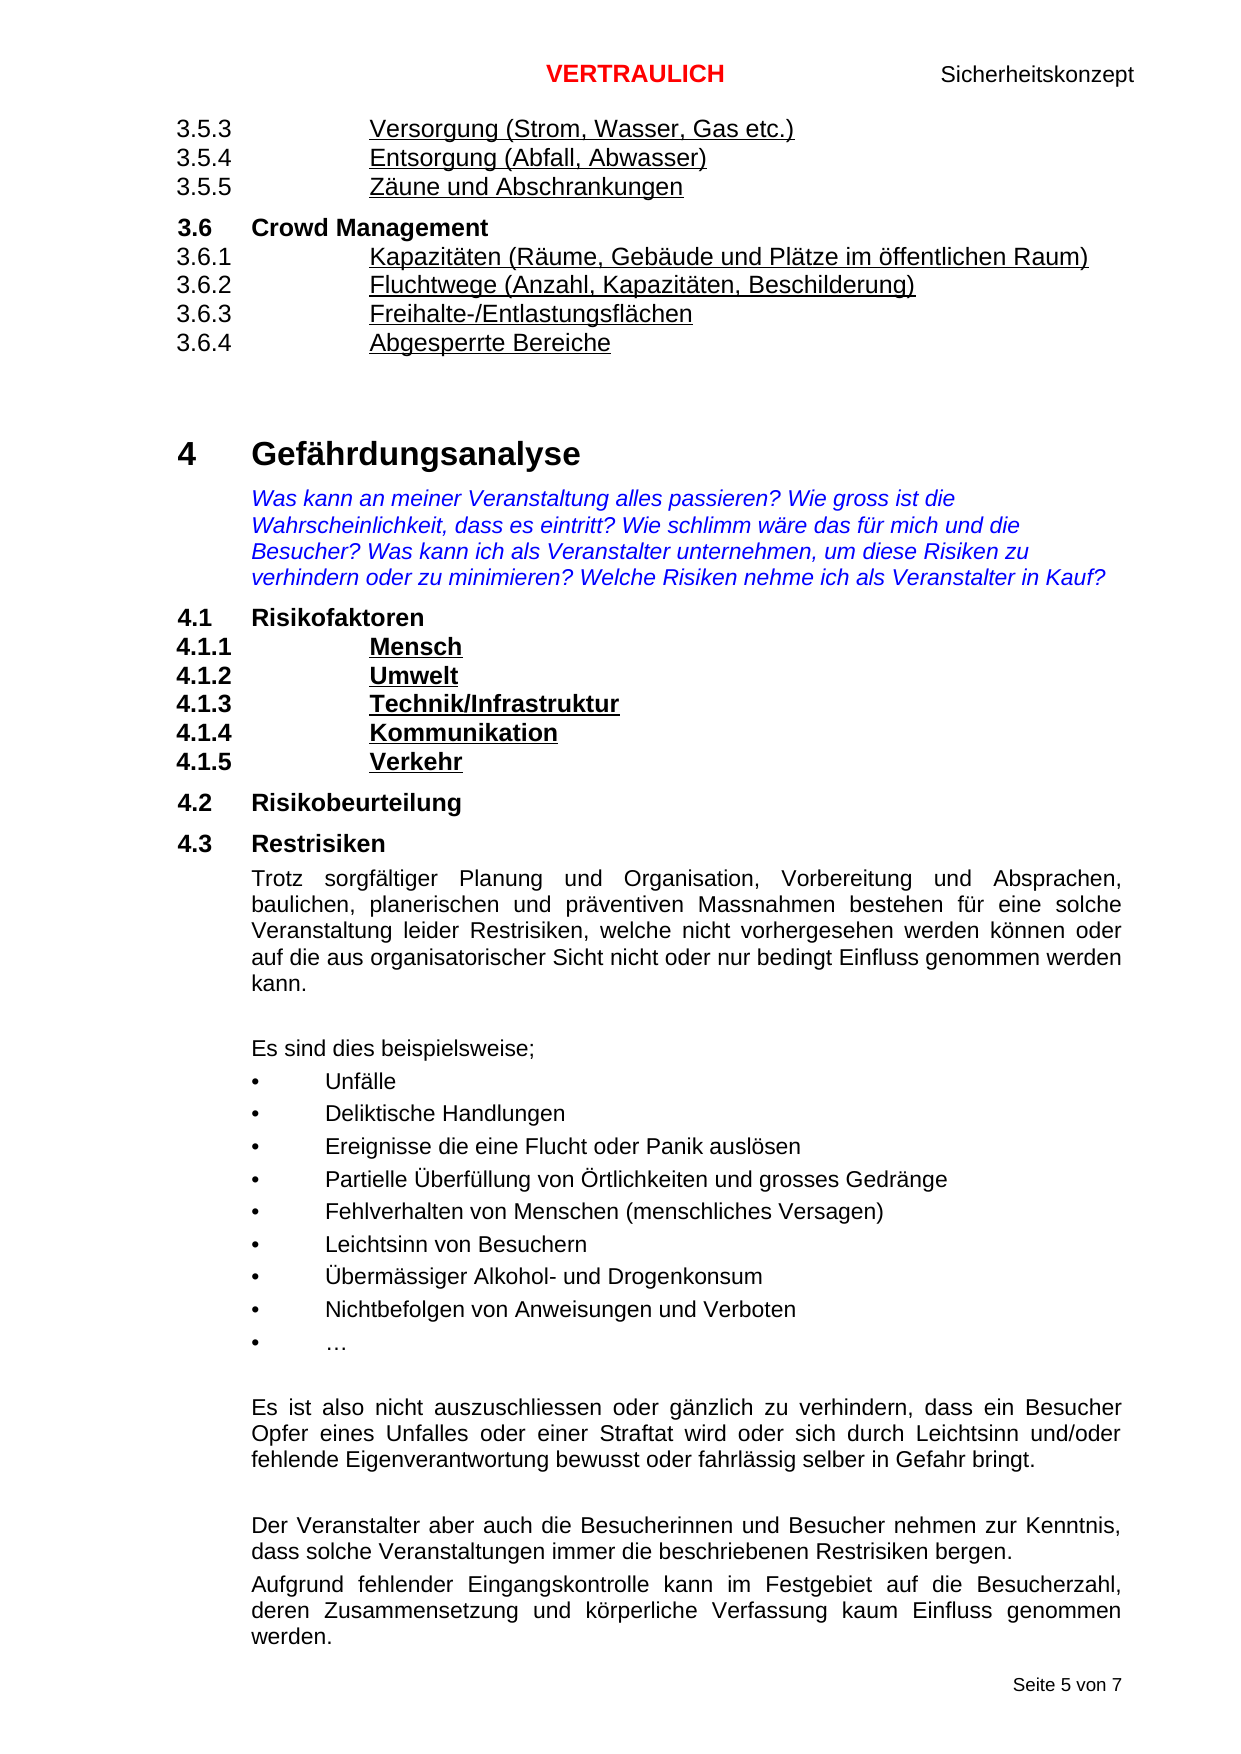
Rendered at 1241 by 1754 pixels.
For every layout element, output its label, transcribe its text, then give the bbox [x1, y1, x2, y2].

text • Deliktische Handlungen [251, 1100, 1122, 1127]
subtitle Crowd Management [177, 213, 1122, 242]
subtitle Entsorgung (Abfall, Abwasser) [176, 143, 1122, 172]
subtitle Verkehr [176, 747, 1122, 776]
text Trotz sorgfältiger Planung und Organisation, Vorbereitung und Absprachen, baulichen, planerischen und präventiven Massnahmen bestehen für eine solche Veranstaltung leider Restrisiken, welche nicht vorhergesehen werden können oder auf die aus organisatorischer Sicht nicht oder nur bedingt Einfluss genommen werden kann. [251, 864, 1122, 996]
text Der Veranstalter aber auch die Besucherinnen und Besucher nehmen zur Kenntnis, dass solche Veranstaltungen immer die beschriebenen Restrisiken bergen. [251, 1512, 1122, 1564]
text • Unfälle [251, 1068, 1122, 1094]
subtitle Mensch [176, 632, 1122, 661]
subtitle Gefährdungsanalyse [177, 434, 1122, 473]
subtitle Technik/Infrastruktur [176, 689, 1122, 718]
subtitle Abgesperrte Bereiche [176, 328, 1122, 357]
subtitle Restrisiken [177, 829, 1122, 858]
text • … [251, 1328, 1122, 1355]
subtitle Risikobeurteilung [177, 788, 1122, 817]
subtitle Risikofaktoren [177, 603, 1122, 632]
subtitle Zäune und Abschrankungen [176, 172, 1122, 200]
subtitle Umwelt [176, 661, 1122, 689]
subtitle Freihalte-/Entlastungsflächen [176, 299, 1122, 328]
text Es sind dies beispielsweise; [251, 1035, 1122, 1061]
text • Nichtbefolgen von Anweisungen und Verboten [251, 1296, 1122, 1322]
subtitle Versorgung (Strom, Wasser, Gas etc.) [176, 114, 1122, 143]
text • Fehlverhalten von Menschen (menschliches Versagen) [251, 1198, 1122, 1224]
text • Leichtsinn von Besuchern [251, 1231, 1122, 1257]
text • Übermässiger Alkohol- und Drogenkonsum [251, 1263, 1122, 1290]
text Aufgrund fehlender Eingangskontrolle kann im Festgebiet auf die Besucherzahl, deren Zusammensetzung und körperliche Verfassung kaum Einfluss genommen werden. [251, 1571, 1122, 1650]
text • Partielle Überfüllung von Örtlichkeiten und grosses Gedränge [251, 1166, 1122, 1192]
subtitle Kapazitäten (Räume, Gebäude und Plätze im öffentlichen Raum) [176, 242, 1122, 270]
text Es ist also nicht auszuschliessen oder gänzlich zu verhindern, dass ein Besucher Opfer eines Unfalles oder einer Straftat wird oder sich durch Leichtsinn und/oder fehlende Eigenverantwortung bewusst oder fahrlässig selber in Gefahr bringt. [251, 1394, 1122, 1473]
text Was kann an meiner Veranstaltung alles passieren? Wie gross ist die Wahrscheinlichkeit, dass es eintritt? Wie schlimm wäre das für mich und die Besucher? Was kann ich als Veranstalter unternehmen, um diese Risiken zu verhindern oder zu minimieren? Welche Risiken nehme ich als Veranstalter in Kauf? [251, 485, 1122, 591]
subtitle Fluchtwege (Anzahl, Kapazitäten, Beschilderung) [176, 270, 1122, 299]
text • Ereignisse die eine Flucht oder Panik auslösen [251, 1133, 1122, 1159]
subtitle Kommunikation [176, 718, 1122, 747]
